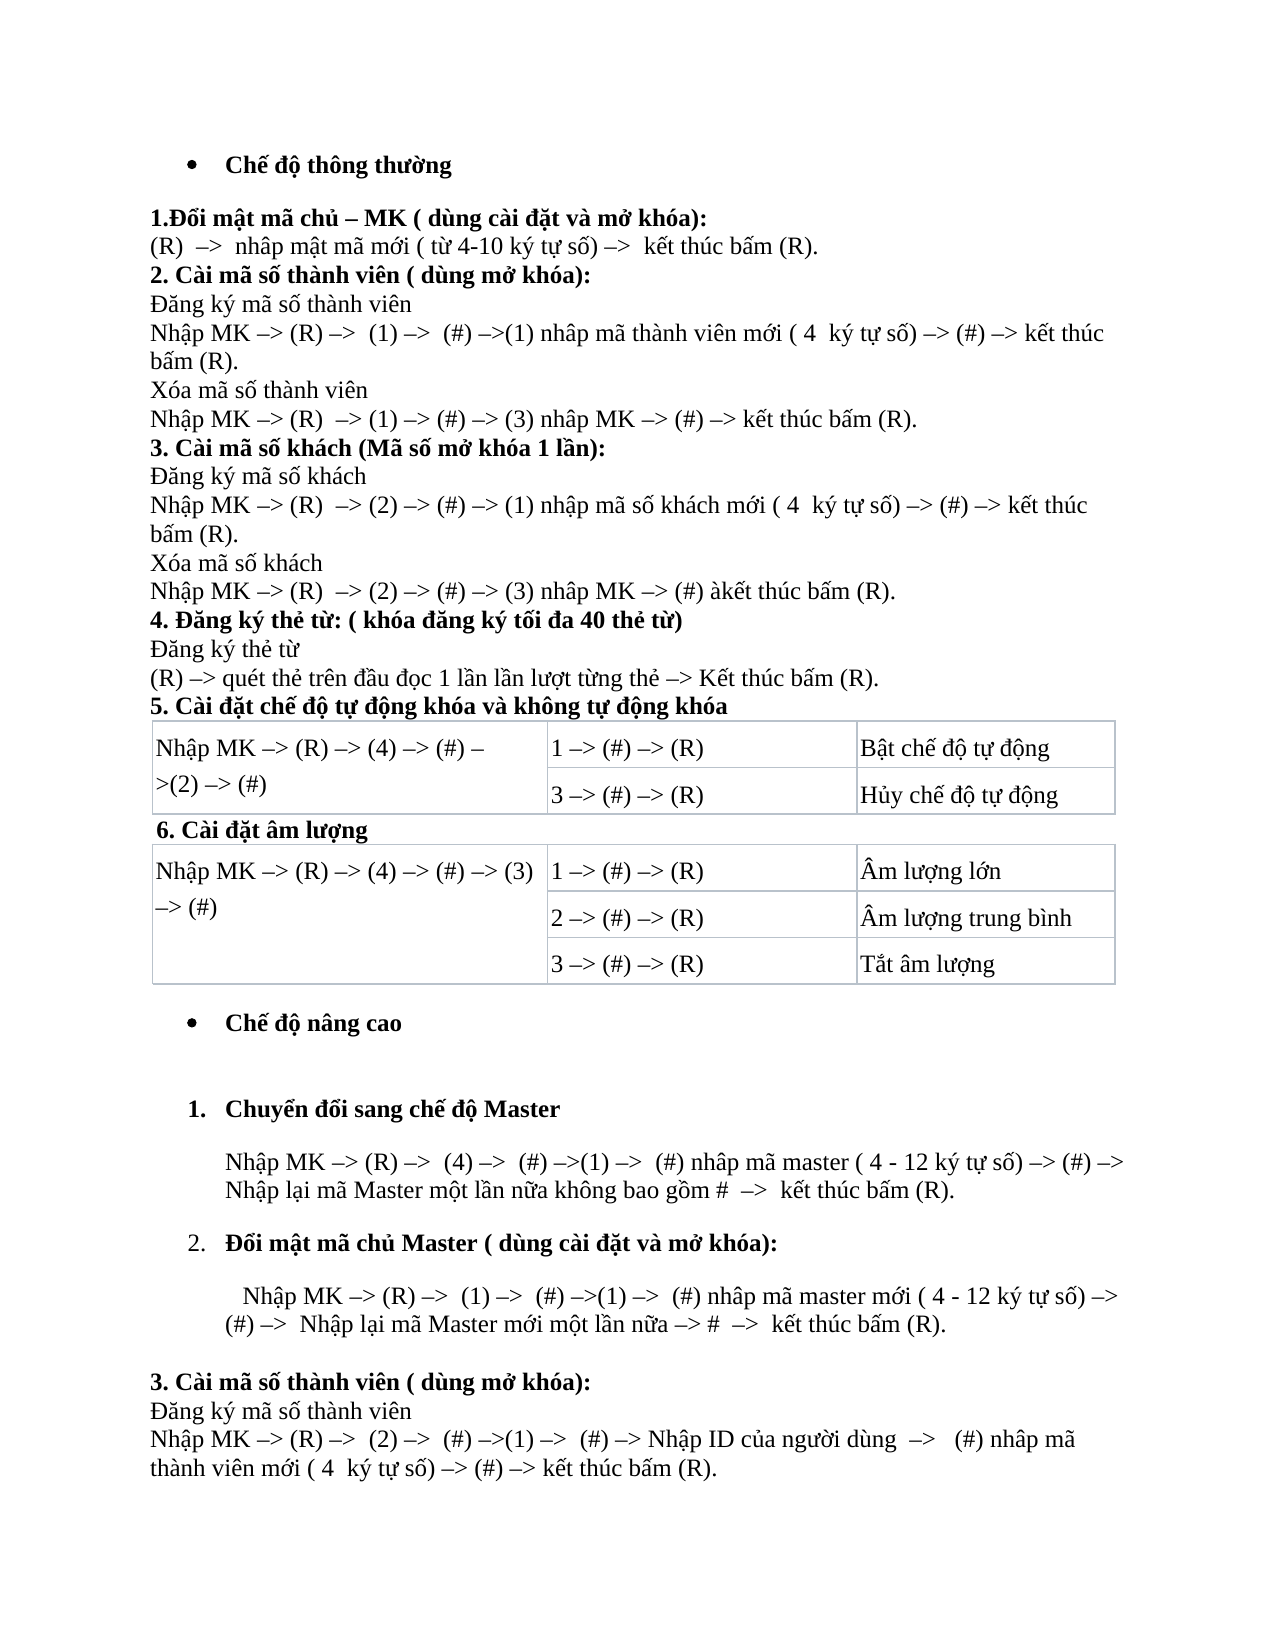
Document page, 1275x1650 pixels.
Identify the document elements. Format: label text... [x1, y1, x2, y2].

table_header 1 –> (#) –> (R) [548, 722, 856, 767]
text Đăng ký mã số thành viên [150, 1396, 1125, 1424]
list Chế độ thông thường [187, 150, 1125, 179]
table_cell 3 –> (#) –> (R) [548, 768, 856, 813]
table_header Nhập MK –> (R) –> (4) –> (#) –> (3) –> (#) [153, 845, 547, 983]
list Chuyển đổi sang chế độ Master [187, 1094, 1125, 1123]
text 2. Cài mã số thành viên ( dùng mở khóa): [150, 260, 1125, 289]
text Xóa mã số thành viên [150, 375, 1125, 404]
text 3. Cài mã số khách (Mã số mở khóa 1 lần): [150, 433, 1125, 461]
text (R) –> nhâp mật mã mới ( từ 4-10 ký tự số) –> kết thúc bấm (R). [150, 231, 1125, 260]
text 5. Cài đặt chế độ tự động khóa và không tự động khóa [150, 691, 1125, 720]
list Đổi mật mã chủ Master ( dùng cài đặt và mở khóa): [187, 1228, 1125, 1257]
table_cell Tắt âm lượng [858, 938, 1114, 983]
table_header Bật chế độ tự động [858, 722, 1114, 767]
list Nhập MK –> (R) –> (4) –> (#) –>(1) –> (#) nhâp mã master ( 4 - 12 ký tự số) –> (#) –> Nhập lại mã Master một lần nữa không bao gồm # –> kết thúc bấm (R). [225, 1147, 1125, 1204]
table_cell 3 –> (#) –> (R) [548, 938, 856, 983]
text Nhập MK –> (R) –> (1) –> (#) –>(1) nhâp mã thành viên mới ( 4 ký tự số) –> (#) –> kết thúc bấm (R). [150, 318, 1125, 375]
text 4. Đăng ký thẻ từ: ( khóa đăng ký tối đa 40 thẻ từ) [150, 605, 1125, 634]
list Chế độ nâng cao [187, 1008, 1125, 1037]
text 3. Cài mã số thành viên ( dùng mở khóa): [150, 1367, 1125, 1396]
table_cell Âm lượng trung bình [858, 892, 1114, 936]
table_cell 2 –> (#) –> (R) [548, 892, 856, 936]
text Xóa mã số khách [150, 548, 1125, 576]
list Nhập MK –> (R) –> (1) –> (#) –>(1) –> (#) nhâp mã master mới ( 4 - 12 ký tự số) –> (#) –> Nhập lại mã Master mới một lần nữa –> # –> kết thúc bấm (R). [225, 1281, 1125, 1338]
table_header 1 –> (#) –> (R) [548, 845, 856, 890]
table_header Âm lượng lớn [858, 845, 1114, 890]
table_header Nhập MK –> (R) –> (4) –> (#) –>(2) –> (#) [153, 722, 547, 813]
text 1.Đổi mật mã chủ – MK ( dùng cài đặt và mở khóa): [150, 203, 1125, 231]
text Nhập MK –> (R) –> (2) –> (#) –>(1) –> (#) –> Nhập ID của người dùng –> (#) nhâp mã thành viên mới ( 4 ký tự số) –> (#) –> kết thúc bấm (R). [150, 1424, 1125, 1482]
text (R) –> quét thẻ trên đầu đọc 1 lần lần lượt từng thẻ –> Kết thúc bấm (R). [150, 663, 1125, 691]
text 6. Cài đặt âm lượng [150, 815, 1125, 843]
text Đăng ký mã số thành viên [150, 289, 1125, 318]
text Nhập MK –> (R) –> (1) –> (#) –> (3) nhâp MK –> (#) –> kết thúc bấm (R). [150, 404, 1125, 433]
text Nhập MK –> (R) –> (2) –> (#) –> (3) nhâp MK –> (#) àkết thúc bấm (R). [150, 576, 1125, 605]
text Đăng ký mã số khách [150, 461, 1125, 490]
text Đăng ký thẻ từ [150, 634, 1125, 663]
text Nhập MK –> (R) –> (2) –> (#) –> (1) nhập mã số khách mới ( 4 ký tự số) –> (#) –> kết thúc bấm (R). [150, 490, 1125, 548]
table_cell Hủy chế độ tự động [858, 768, 1114, 813]
